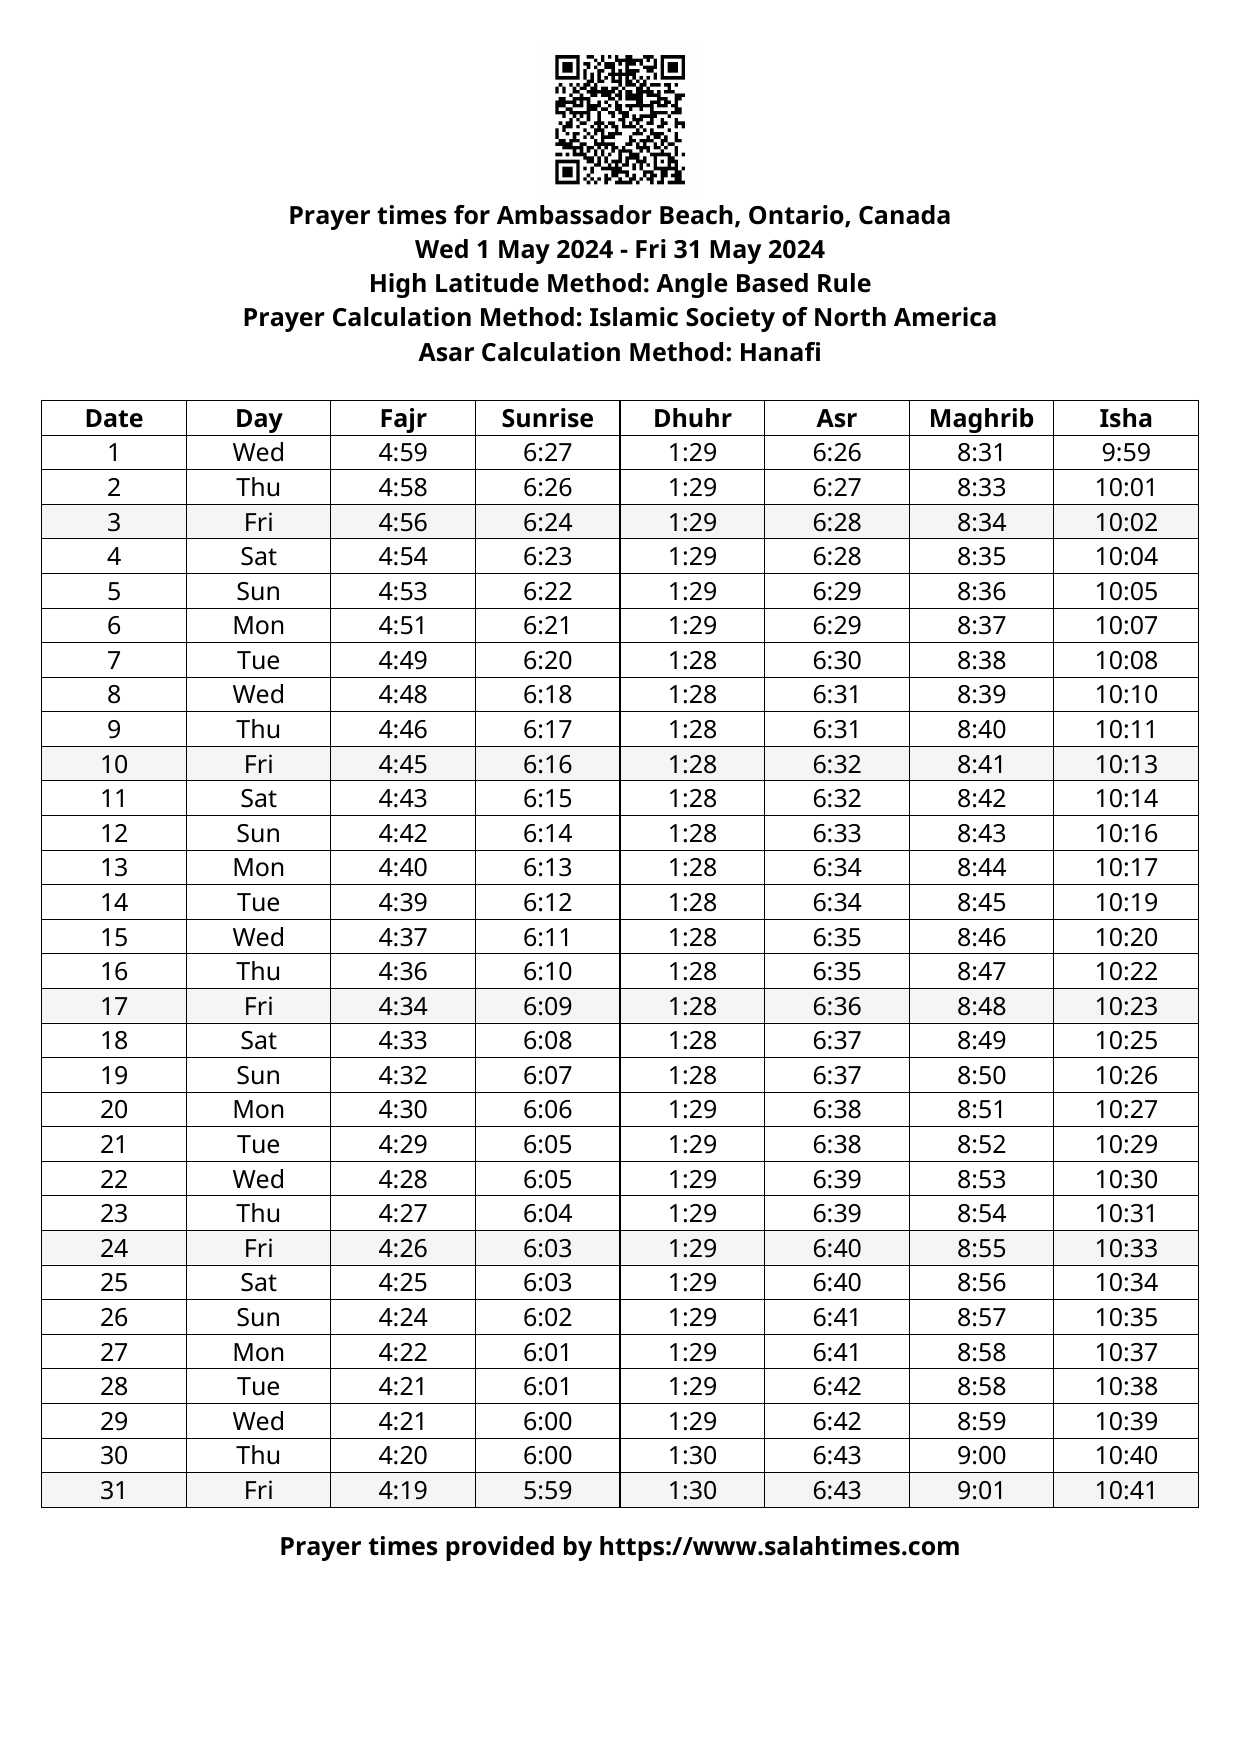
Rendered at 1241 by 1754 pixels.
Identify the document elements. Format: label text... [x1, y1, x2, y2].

table_cell Wed [187, 678, 330, 711]
table_cell 4 [42, 539, 186, 573]
table_cell 8 [42, 678, 186, 711]
table_cell 4:34 [331, 989, 475, 1022]
table_cell 6:04 [476, 1196, 619, 1230]
table_cell 8:39 [910, 678, 1053, 711]
table_cell Fri [187, 1473, 330, 1507]
table_cell Sat [187, 539, 330, 573]
table_cell 1:28 [621, 781, 764, 815]
table_cell 6:31 [765, 678, 909, 711]
table_cell 4:43 [331, 781, 475, 815]
table_cell 10:11 [1054, 712, 1198, 746]
table_cell Wed [187, 1162, 330, 1195]
table_cell 4:53 [331, 574, 475, 607]
table_cell 8:58 [910, 1335, 1053, 1368]
table_cell 1:28 [621, 885, 764, 919]
table_cell 6:05 [476, 1162, 619, 1195]
table_cell 6:24 [476, 505, 619, 538]
table_cell 8:34 [910, 505, 1053, 538]
table_cell 6:39 [765, 1162, 909, 1195]
table_cell 8:31 [910, 436, 1053, 469]
table_cell 16 [42, 954, 186, 988]
table_cell 6:28 [765, 539, 909, 573]
table_cell 6:34 [765, 885, 909, 919]
table_cell 4:59 [331, 436, 475, 469]
table_cell 8:51 [910, 1093, 1053, 1126]
table_cell 8:37 [910, 609, 1053, 642]
picture [542, 41, 699, 198]
table_cell 8:55 [910, 1231, 1053, 1264]
table_cell 4:28 [331, 1162, 475, 1195]
table_cell 18 [42, 1024, 186, 1057]
table_cell 6:16 [476, 747, 619, 780]
table_cell 4:36 [331, 954, 475, 988]
table_cell 10:34 [1054, 1266, 1198, 1299]
table_cell Thu [187, 712, 330, 746]
table_cell 10:37 [1054, 1335, 1198, 1368]
table_cell 10:38 [1054, 1369, 1198, 1403]
table_cell 6:21 [476, 609, 619, 642]
table_cell 8:47 [910, 954, 1053, 988]
table_cell 21 [42, 1127, 186, 1161]
table_cell 6:40 [765, 1231, 909, 1264]
table_cell 8:57 [910, 1300, 1053, 1334]
table_cell 6:09 [476, 989, 619, 1022]
table_cell 10:31 [1054, 1196, 1198, 1230]
table_cell 1:28 [621, 816, 764, 849]
table_cell 10:41 [1054, 1473, 1198, 1507]
table_header Date [42, 401, 186, 434]
table_cell 6:05 [476, 1127, 619, 1161]
table_cell 1:29 [621, 1231, 764, 1264]
table_cell 25 [42, 1266, 186, 1299]
table_cell 4:54 [331, 539, 475, 573]
table_cell 6:22 [476, 574, 619, 607]
table_cell 10:40 [1054, 1439, 1198, 1472]
table_cell 6:37 [765, 1024, 909, 1057]
table_cell 1:29 [621, 609, 764, 642]
table_cell 8:54 [910, 1196, 1053, 1230]
table_cell 1:28 [621, 1058, 764, 1092]
table_cell 6:35 [765, 920, 909, 953]
table_cell 6:42 [765, 1404, 909, 1437]
table_cell 4:40 [331, 851, 475, 884]
table_cell 7 [42, 643, 186, 677]
table_cell Thu [187, 954, 330, 988]
table_cell 1:28 [621, 712, 764, 746]
table_cell 30 [42, 1439, 186, 1472]
table_cell 1:28 [621, 747, 764, 780]
table_cell Wed [187, 920, 330, 953]
table_cell 6:11 [476, 920, 619, 953]
table_cell 12 [42, 816, 186, 849]
table_cell 6:38 [765, 1127, 909, 1161]
table_cell 6:37 [765, 1058, 909, 1092]
table_cell 8:35 [910, 539, 1053, 573]
table_cell 26 [42, 1300, 186, 1334]
table_cell 2 [42, 470, 186, 504]
table_cell 6:20 [476, 643, 619, 677]
table_cell 10:19 [1054, 885, 1198, 919]
table_cell 11 [42, 781, 186, 815]
table_cell 1:29 [621, 1196, 764, 1230]
table_cell 1:29 [621, 505, 764, 538]
table_cell 31 [42, 1473, 186, 1507]
table_cell 27 [42, 1335, 186, 1368]
table_cell 6:00 [476, 1439, 619, 1472]
text Asar Calculation Method: Hanafi [42, 334, 1198, 368]
table_cell 6:36 [765, 989, 909, 1022]
table_cell 4:29 [331, 1127, 475, 1161]
table_cell 5 [42, 574, 186, 607]
table_cell 6:32 [765, 747, 909, 780]
table_cell 4:37 [331, 920, 475, 953]
table_cell 10:14 [1054, 781, 1198, 815]
table_cell 4:27 [331, 1196, 475, 1230]
table_cell 6:40 [765, 1266, 909, 1299]
table_cell 1:29 [621, 1335, 764, 1368]
table_cell 6:41 [765, 1335, 909, 1368]
table_cell Mon [187, 1335, 330, 1368]
table_cell 1:28 [621, 920, 764, 953]
table_cell 6:08 [476, 1024, 619, 1057]
table_cell 6:01 [476, 1335, 619, 1368]
table_cell Wed [187, 1404, 330, 1437]
table_cell 10:25 [1054, 1024, 1198, 1057]
table_cell 9:01 [910, 1473, 1053, 1507]
table_cell Sat [187, 781, 330, 815]
table_cell Sun [187, 1300, 330, 1334]
table_cell 6:30 [765, 643, 909, 677]
table_cell Thu [187, 470, 330, 504]
table_cell 8:48 [910, 989, 1053, 1022]
text Wed 1 May 2024 - Fri 31 May 2024 [42, 232, 1198, 266]
table_cell 1:28 [621, 989, 764, 1022]
table_cell 1:29 [621, 574, 764, 607]
text High Latitude Method: Angle Based Rule [42, 266, 1198, 300]
table_cell 4:20 [331, 1439, 475, 1472]
table_cell 6:38 [765, 1093, 909, 1126]
table_cell 1:30 [621, 1473, 764, 1507]
table_cell 10:16 [1054, 816, 1198, 849]
table_cell 1:28 [621, 1024, 764, 1057]
table_cell 10:22 [1054, 954, 1198, 988]
table_cell 6 [42, 609, 186, 642]
table_cell 10:07 [1054, 609, 1198, 642]
table_cell 3 [42, 505, 186, 538]
table_cell 4:32 [331, 1058, 475, 1092]
table_cell 6:29 [765, 609, 909, 642]
table_cell 6:32 [765, 781, 909, 815]
text Prayer times for Ambassador Beach, Ontario, Canada [42, 198, 1198, 232]
table_cell 10:08 [1054, 643, 1198, 677]
table_cell 1:29 [621, 1404, 764, 1437]
text Prayer Calculation Method: Islamic Society of North America [42, 300, 1198, 334]
table_cell 6:43 [765, 1473, 909, 1507]
table_cell 6:10 [476, 954, 619, 988]
table_cell 23 [42, 1196, 186, 1230]
table_cell 6:33 [765, 816, 909, 849]
table_header Maghrib [910, 401, 1053, 434]
table_cell Fri [187, 1231, 330, 1264]
table_cell Sun [187, 816, 330, 849]
table_cell Wed [187, 436, 330, 469]
table_cell 4:45 [331, 747, 475, 780]
table_cell 10:23 [1054, 989, 1198, 1022]
table_cell 10:01 [1054, 470, 1198, 504]
table_cell 22 [42, 1162, 186, 1195]
table_cell 10:13 [1054, 747, 1198, 780]
table_cell 8:50 [910, 1058, 1053, 1092]
table_cell 1:28 [621, 851, 764, 884]
table_cell 8:33 [910, 470, 1053, 504]
table_cell 6:27 [765, 470, 909, 504]
table_cell 8:43 [910, 816, 1053, 849]
table_cell 6:07 [476, 1058, 619, 1092]
table_cell 6:31 [765, 712, 909, 746]
table_cell 15 [42, 920, 186, 953]
table_cell 6:13 [476, 851, 619, 884]
table_cell 10:20 [1054, 920, 1198, 953]
table_cell 10:04 [1054, 539, 1198, 573]
table_cell 1:29 [621, 1266, 764, 1299]
table_cell 6:41 [765, 1300, 909, 1334]
table_header Day [187, 401, 330, 434]
table_cell 6:03 [476, 1231, 619, 1264]
table_header Dhuhr [621, 401, 764, 434]
table_cell Fri [187, 747, 330, 780]
table_cell 29 [42, 1404, 186, 1437]
table_cell 6:23 [476, 539, 619, 573]
table_cell 9 [42, 712, 186, 746]
table_cell 8:38 [910, 643, 1053, 677]
table_cell 6:12 [476, 885, 619, 919]
table_cell 9:59 [1054, 436, 1198, 469]
table_cell 1 [42, 436, 186, 469]
table_cell 1:29 [621, 1127, 764, 1161]
table_cell 6:29 [765, 574, 909, 607]
table_cell 1:28 [621, 954, 764, 988]
table_cell 6:26 [765, 436, 909, 469]
table_cell 10:39 [1054, 1404, 1198, 1437]
table_cell 8:45 [910, 885, 1053, 919]
table_cell 20 [42, 1093, 186, 1126]
table_cell Fri [187, 505, 330, 538]
table_header Fajr [331, 401, 475, 434]
table_cell 10 [42, 747, 186, 780]
table_cell 1:29 [621, 436, 764, 469]
table_cell 6:42 [765, 1369, 909, 1403]
table_header Sunrise [476, 401, 619, 434]
table_cell Sun [187, 574, 330, 607]
table_cell 10:02 [1054, 505, 1198, 538]
table_cell 6:26 [476, 470, 619, 504]
table_cell 4:21 [331, 1404, 475, 1437]
table_cell Mon [187, 1093, 330, 1126]
table_cell 8:36 [910, 574, 1053, 607]
table_cell 1:29 [621, 1093, 764, 1126]
table_cell 10:17 [1054, 851, 1198, 884]
table_cell 4:22 [331, 1335, 475, 1368]
table_cell 6:03 [476, 1266, 619, 1299]
table_cell Thu [187, 1439, 330, 1472]
table_cell 5:59 [476, 1473, 619, 1507]
table_cell 8:56 [910, 1266, 1053, 1299]
table_cell 4:49 [331, 643, 475, 677]
table_cell 6:14 [476, 816, 619, 849]
table_cell 6:39 [765, 1196, 909, 1230]
table_cell 4:24 [331, 1300, 475, 1334]
table_cell 6:00 [476, 1404, 619, 1437]
table_cell 6:28 [765, 505, 909, 538]
table_cell 6:17 [476, 712, 619, 746]
table_cell 4:56 [331, 505, 475, 538]
table_cell 6:43 [765, 1439, 909, 1472]
table_cell 4:25 [331, 1266, 475, 1299]
table_cell 4:48 [331, 678, 475, 711]
table_cell 10:05 [1054, 574, 1198, 607]
table_cell 1:29 [621, 1300, 764, 1334]
table_cell 6:02 [476, 1300, 619, 1334]
table_cell 8:46 [910, 920, 1053, 953]
table_cell Tue [187, 1127, 330, 1161]
table_cell 8:53 [910, 1162, 1053, 1195]
table_cell 4:26 [331, 1231, 475, 1264]
table_cell 1:29 [621, 1162, 764, 1195]
table_cell Fri [187, 989, 330, 1022]
table_cell 4:42 [331, 816, 475, 849]
table_cell 6:18 [476, 678, 619, 711]
table_cell Thu [187, 1196, 330, 1230]
table_cell 6:15 [476, 781, 619, 815]
table_cell 28 [42, 1369, 186, 1403]
table_cell 1:29 [621, 470, 764, 504]
table_cell Sat [187, 1266, 330, 1299]
table_cell Tue [187, 643, 330, 677]
text Prayer times provided by https://www.salahtimes.com [42, 1528, 1198, 1563]
table_cell 6:34 [765, 851, 909, 884]
table_cell 10:29 [1054, 1127, 1198, 1161]
table_cell 1:30 [621, 1439, 764, 1472]
table_cell 4:33 [331, 1024, 475, 1057]
table_cell 8:49 [910, 1024, 1053, 1057]
table_cell 10:30 [1054, 1162, 1198, 1195]
table_cell Mon [187, 609, 330, 642]
table_cell 19 [42, 1058, 186, 1092]
table_cell Sat [187, 1024, 330, 1057]
table_cell 8:42 [910, 781, 1053, 815]
table_cell Mon [187, 851, 330, 884]
table_cell 4:30 [331, 1093, 475, 1126]
table_cell 10:26 [1054, 1058, 1198, 1092]
table_cell 10:33 [1054, 1231, 1198, 1264]
table_cell 4:51 [331, 609, 475, 642]
table_cell 17 [42, 989, 186, 1022]
table_cell 8:52 [910, 1127, 1053, 1161]
table_header Isha [1054, 401, 1198, 434]
table_cell Tue [187, 885, 330, 919]
table_cell 10:27 [1054, 1093, 1198, 1126]
table_cell 4:58 [331, 470, 475, 504]
table_cell 4:19 [331, 1473, 475, 1507]
table_cell 6:06 [476, 1093, 619, 1126]
table_cell 13 [42, 851, 186, 884]
table_cell 14 [42, 885, 186, 919]
table_cell 9:00 [910, 1439, 1053, 1472]
table_cell 10:35 [1054, 1300, 1198, 1334]
table_cell Sun [187, 1058, 330, 1092]
table_cell 8:44 [910, 851, 1053, 884]
table_cell 1:29 [621, 1369, 764, 1403]
table_cell 10:10 [1054, 678, 1198, 711]
table_cell Tue [187, 1369, 330, 1403]
table_cell 4:39 [331, 885, 475, 919]
table_cell 8:41 [910, 747, 1053, 780]
table_cell 6:01 [476, 1369, 619, 1403]
table_cell 24 [42, 1231, 186, 1264]
table_cell 8:58 [910, 1369, 1053, 1403]
table_cell 8:59 [910, 1404, 1053, 1437]
table_cell 1:28 [621, 643, 764, 677]
table_cell 1:29 [621, 539, 764, 573]
table_cell 6:27 [476, 436, 619, 469]
table_cell 4:21 [331, 1369, 475, 1403]
table_header Asr [765, 401, 909, 434]
table_cell 4:46 [331, 712, 475, 746]
table_cell 1:28 [621, 678, 764, 711]
table_cell 6:35 [765, 954, 909, 988]
table_cell 8:40 [910, 712, 1053, 746]
